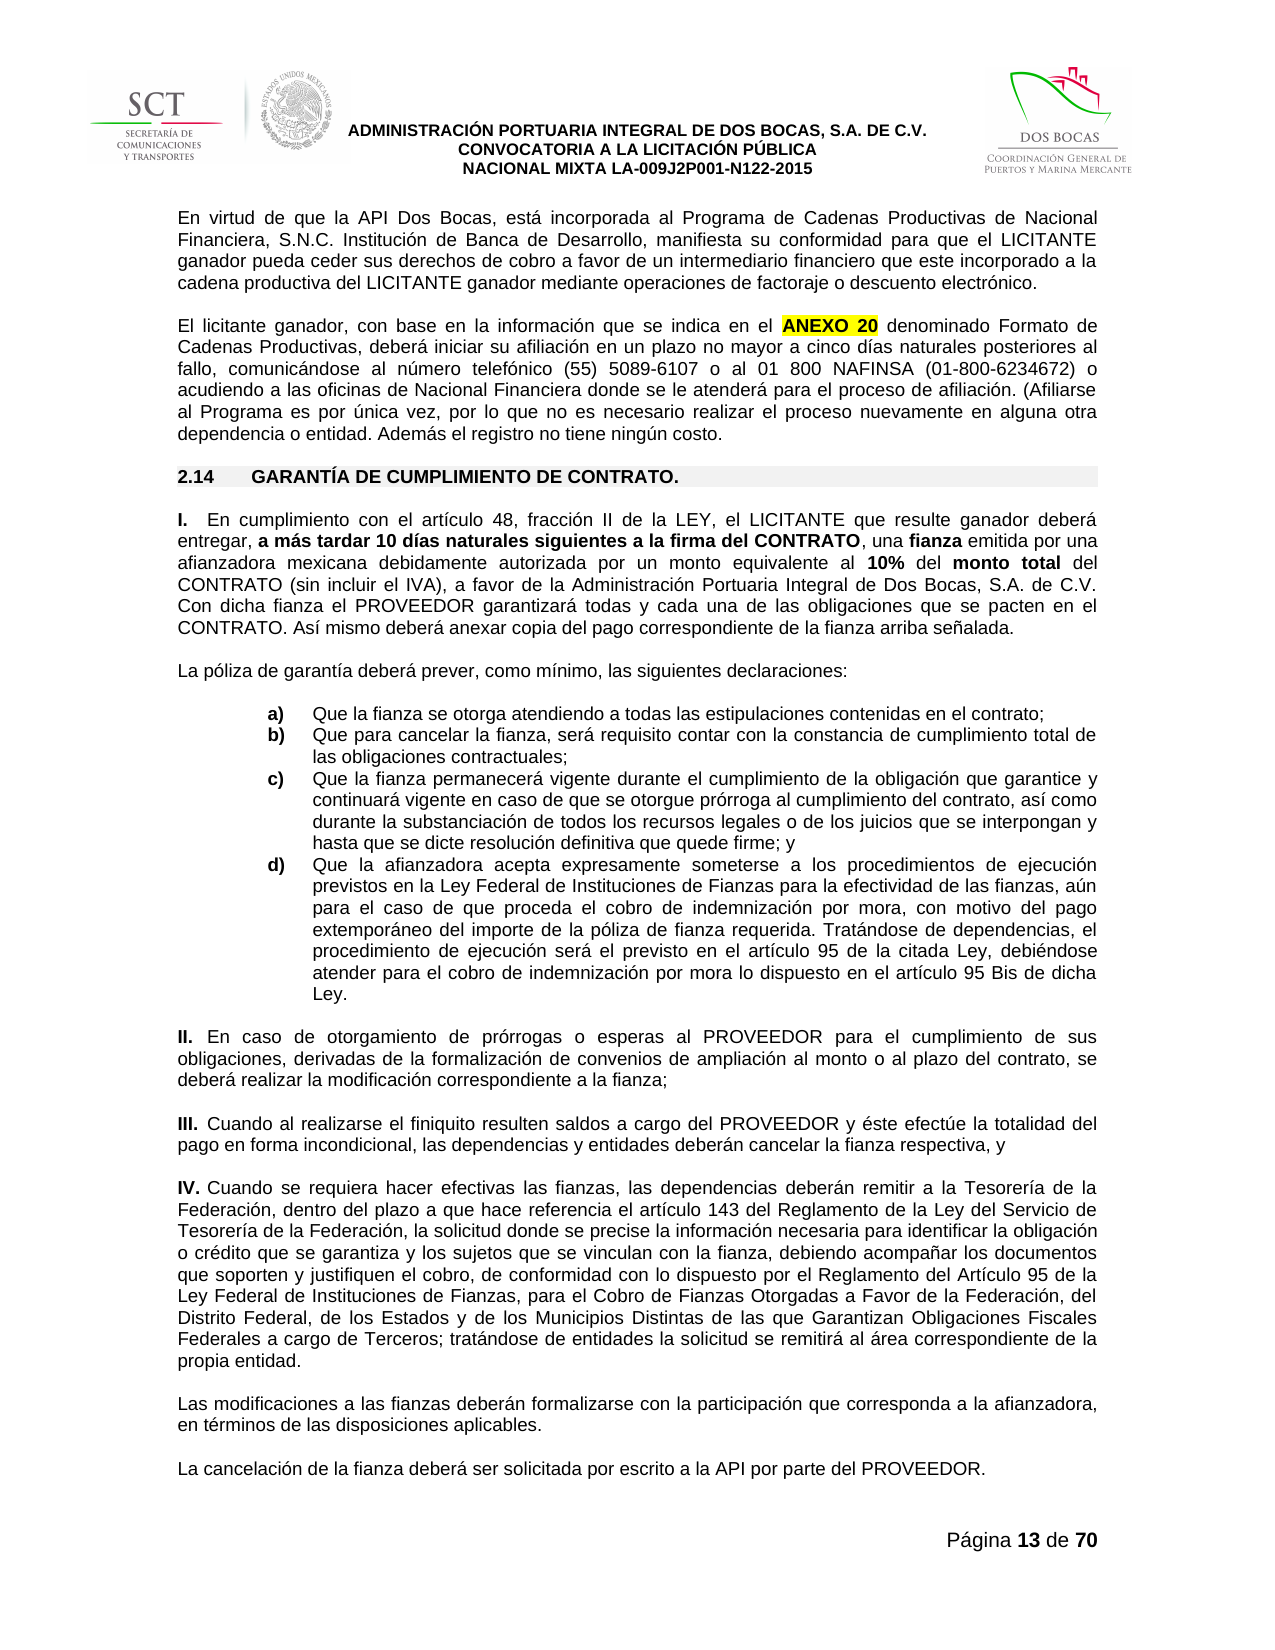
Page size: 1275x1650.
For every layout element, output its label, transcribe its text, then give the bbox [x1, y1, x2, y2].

text El licitante ganador, con base en la información que se indica en el ANEXO 20 denominado Formato de Cadenas Productivas, deberá iniciar su afiliación en un plazo no mayor a cinco días naturales posteriores al fallo, comunicándose al número telefónico (55) 5089-6107 o al 01 800 NAFINSA (01-800-6234672) o acudiendo a las oficinas de Nacional Financiera donde se le atenderá para el proceso de afiliación. (Afiliarse al Programa es por única vez, por lo que no es necesario realizar el proceso nuevamente en alguna otra dependencia o entidad. Además el registro no tiene ningún costo. [177, 314, 1098, 444]
text a) Que la fianza se otorga atendiendo a todas las estipulaciones contenidas en el contrato; [267, 703, 1098, 724]
text La póliza de garantía deberá prever, como mínimo, las siguientes declaraciones: [177, 659, 1098, 681]
text II. En caso de otorgamiento de prórrogas o esperas al PROVEEDOR para el cumplimiento de sus obligaciones, derivadas de la formalización de convenios de ampliación al monto o al plazo del contrato, se deberá realizar la modificación correspondiente a la fianza; [177, 1026, 1098, 1091]
text c) Que la fianza permanecerá vigente durante el cumplimiento de la obligación que garantice y continuará vigente en caso de que se otorgue prórroga al cumplimiento del contrato, así como durante la substanciación de todos los recursos legales o de los juicios que se interpongan y hasta que se dicte resolución definitiva que quede firme; y [267, 767, 1098, 854]
text 2.14 GARANTÍA DE CUMPLIMIENTO DE CONTRATO. [177, 466, 1098, 487]
text En virtud de que la API Dos Bocas, está incorporada al Programa de Cadenas Productivas de Nacional Financiera, S.N.C. Institución de Banca de Desarrollo, manifiesta su conformidad para que el LICITANTE ganador pueda ceder sus derechos de cobro a favor de un intermediario financiero que este incorporado a la cadena productiva del LICITANTE ganador mediante operaciones de factoraje o descuento electrónico. [177, 207, 1098, 293]
text La cancelación de la fianza deberá ser solicitada por escrito a la API por parte del PROVEEDOR. [177, 1457, 1098, 1479]
text Las modificaciones a las fianzas deberán formalizarse con la participación que corresponda a la afianzadora, en términos de las disposiciones aplicables. [177, 1393, 1098, 1436]
picture [86, 70, 351, 164]
list En cumplimiento con el artículo 48, fracción II de la LEY, el LICITANTE que resulte ganador deberá entregar, a más tardar 10 días naturales siguientes a la firma del CONTRATO, una fianza emitida por una afianzadora mexicana debidamente autorizada por un monto equivalente al 10% del monto total del CONTRATO (sin incluir el IVA), a favor de la Administración Portuaria Integral de Dos Bocas, S.A. de C.V. Con dicha fianza el PROVEEDOR garantizará todas y cada una de las obligaciones que se pacten en el CONTRATO. Así mismo deberá anexar copia del pago correspondiente de la fianza arriba señalada. [177, 509, 1098, 638]
text III. Cuando al realizarse el finiquito resulten saldos a cargo del PROVEEDOR y éste efectúe la totalidad del pago en forma incondicional, las dependencias y entidades deberán cancelar la fianza respectiva, y [177, 1112, 1098, 1156]
text d) Que la afianzadora acepta expresamente someterse a los procedimientos de ejecución previstos en la Ley Federal de Instituciones de Fianzas para la efectividad de las fianzas, aún para el caso de que proceda el cobro de indemnización por mora, con motivo del pago extemporáneo del importe de la póliza de fianza requerida. Tratándose de dependencias, el procedimiento de ejecución será el previsto en el artículo 95 de la citada Ley, debiéndose atender para el cobro de indemnización por mora lo dispuesto en el artículo 95 Bis de dicha Ley. [267, 854, 1098, 1004]
picture [984, 67, 1132, 175]
text b) Que para cancelar la fianza, será requisito contar con la constancia de cumplimiento total de las obligaciones contractuales; [267, 724, 1098, 767]
text IV. Cuando se requiera hacer efectivas las fianzas, las dependencias deberán remitir a la Tesorería de la Federación, dentro del plazo a que hace referencia el artículo 143 del Reglamento de la Ley del Servicio de Tesorería de la Federación, la solicitud donde se precise la información necesaria para identificar la obligación o crédito que se garantiza y los sujetos que se vinculan con la fianza, debiendo acompañar los documentos que soporten y justifiquen el cobro, de conformidad con lo dispuesto por el Reglamento del Artículo 95 de la Ley Federal de Instituciones de Fianzas, para el Cobro de Fianzas Otorgadas a Favor de la Federación, del Distrito Federal, de los Estados y de los Municipios Distintas de las que Garantizan Obligaciones Fiscales Federales a cargo de Terceros; tratándose de entidades la solicitud se remitirá al área correspondiente de la propia entidad. [177, 1177, 1098, 1371]
